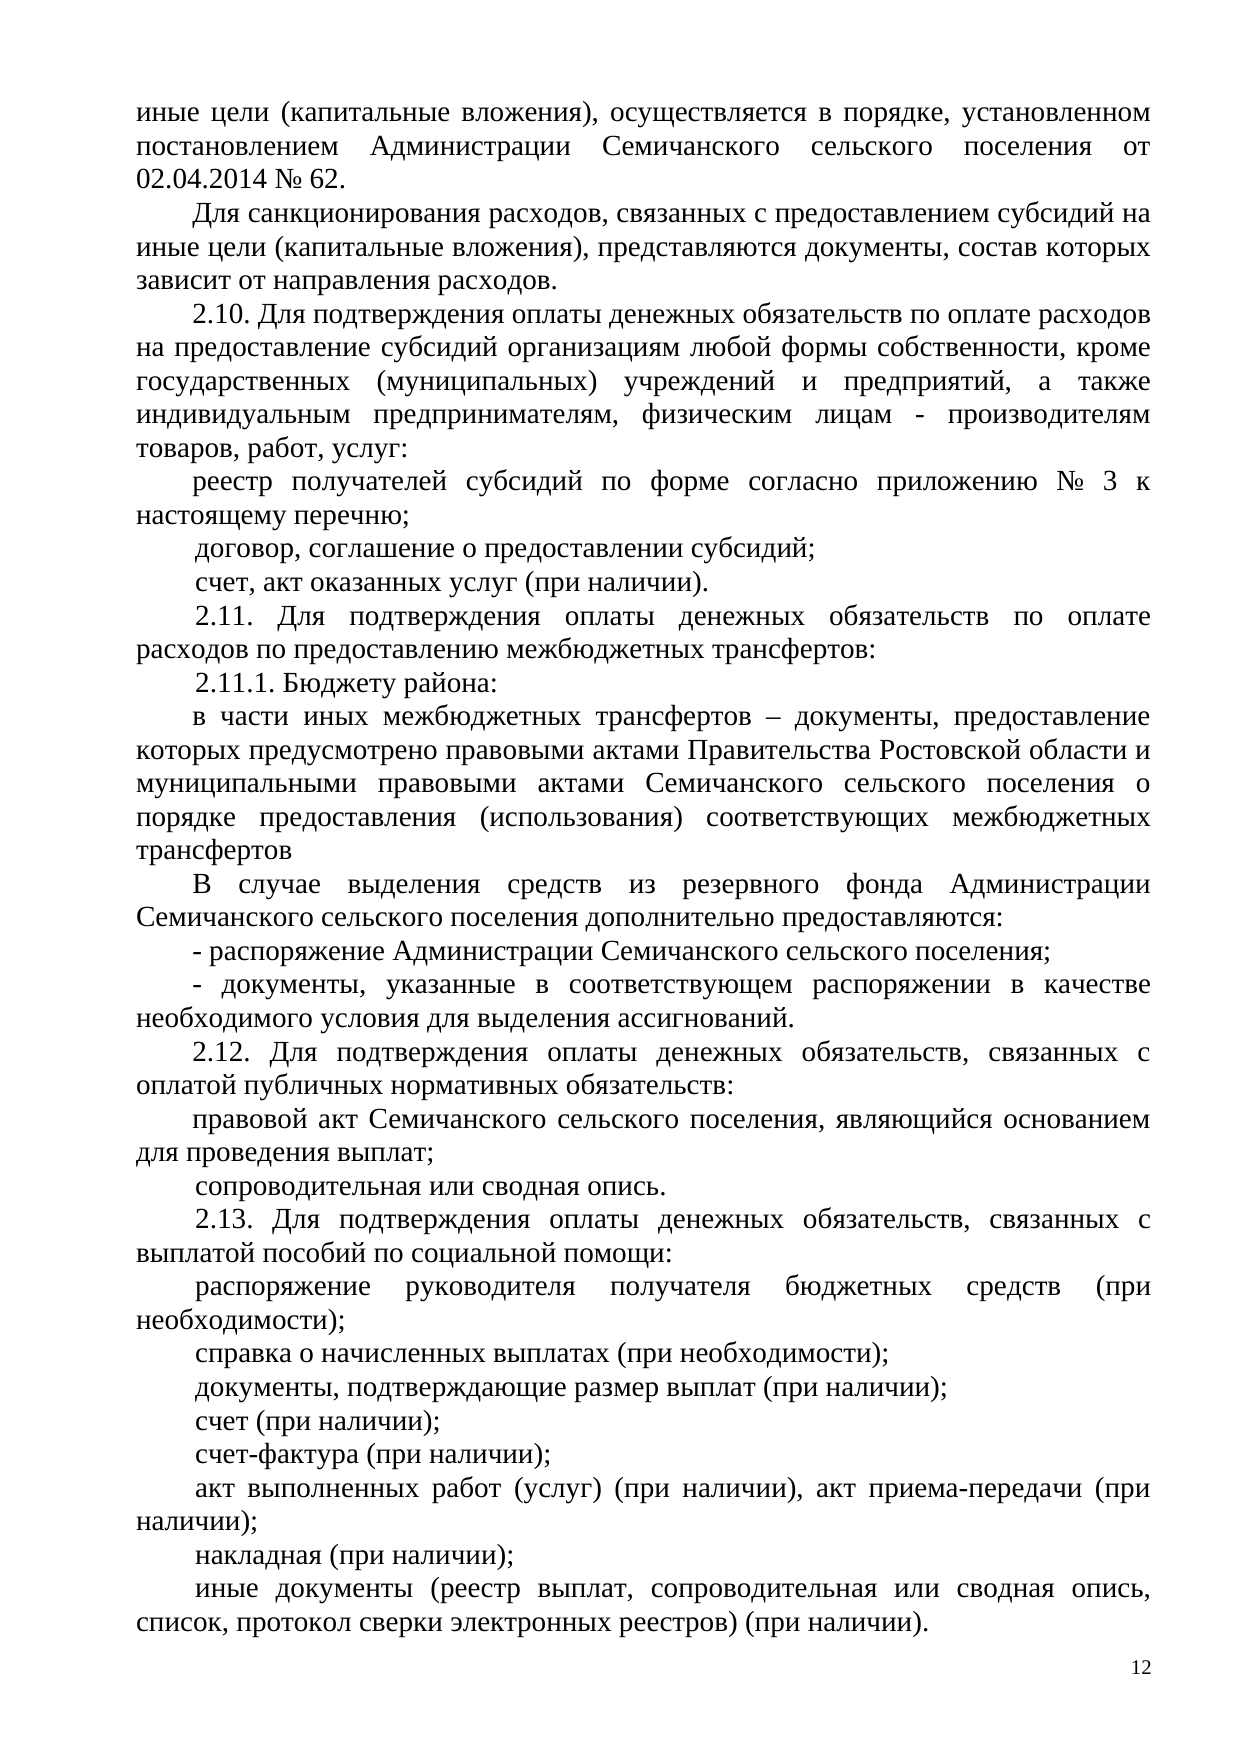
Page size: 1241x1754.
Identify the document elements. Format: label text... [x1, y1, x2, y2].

text накладная (при наличии); [136, 1537, 1152, 1570]
text счет, акт оказанных услуг (при наличии). [136, 564, 1152, 598]
text акт выполненных работ (услуг) (при наличии), акт приема-передачи (при наличии); [136, 1470, 1152, 1537]
text правовой акт Семичанского сельского поселения, являющийся основанием для проведения выплат; [136, 1101, 1152, 1168]
text договор, соглашение о предоставлении субсидий; [136, 531, 1152, 564]
text Для санкционирования расходов, связанных с предоставлением субсидий на иные цели (капитальные вложения), представляются документы, состав которых зависит от направления расходов. [136, 195, 1152, 296]
text справка о начисленных выплатах (при необходимости); [136, 1336, 1152, 1369]
text 2.11.1. Бюджету района: [136, 665, 1152, 698]
text счет-фактура (при наличии); [136, 1436, 1152, 1470]
text 2.13. Для подтверждения оплаты денежных обязательств, связанных с выплатой пособий по социальной помощи: [136, 1201, 1152, 1268]
text 2.11. Для подтверждения оплаты денежных обязательств по оплате расходов по предоставлению межбюджетных трансфертов: [136, 598, 1152, 665]
text иные документы (реестр выплат, сопроводительная или сводная опись, список, протокол сверки электронных реестров) (при наличии). [136, 1570, 1152, 1637]
text - документы, указанные в соответствующем распоряжении в качестве необходимого условия для выделения ассигнований. [136, 967, 1152, 1034]
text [136, 94, 1152, 195]
text документы, подтверждающие размер выплат (при наличии); [136, 1369, 1152, 1403]
text 2.12. Для подтверждения оплаты денежных обязательств, связанных с оплатой публичных нормативных обязательств: [136, 1034, 1152, 1101]
text распоряжение руководителя получателя бюджетных средств (при необходимости); [136, 1268, 1152, 1336]
text В случае выделения средств из резервного фонда Администрации Семичанского сельского поселения дополнительно предоставляются: [136, 866, 1152, 933]
text 2.10. Для подтверждения оплаты денежных обязательств по оплате расходов на предоставление субсидий организациям любой формы собственности, кроме государственных (муниципальных) учреждений и предприятий, а также индивидуальным предпринимателям, физическим лицам - производителям товаров, работ, услуг: [136, 296, 1152, 463]
text - распоряжение Администрации Семичанского сельского поселения; [136, 933, 1152, 967]
text счет (при наличии); [136, 1403, 1152, 1436]
text реестр получателей субсидий по форме согласно приложению № 3 к настоящему перечню; [136, 463, 1152, 531]
text в части иных межбюджетных трансфертов – документы, предоставление которых предусмотрено правовыми актами Правительства Ростовской области и муниципальными правовыми актами Семичанского сельского поселения о порядке предоставления (использования) соответствующих межбюджетных трансфертов [136, 698, 1152, 866]
text сопроводительная или сводная опись. [136, 1168, 1152, 1201]
